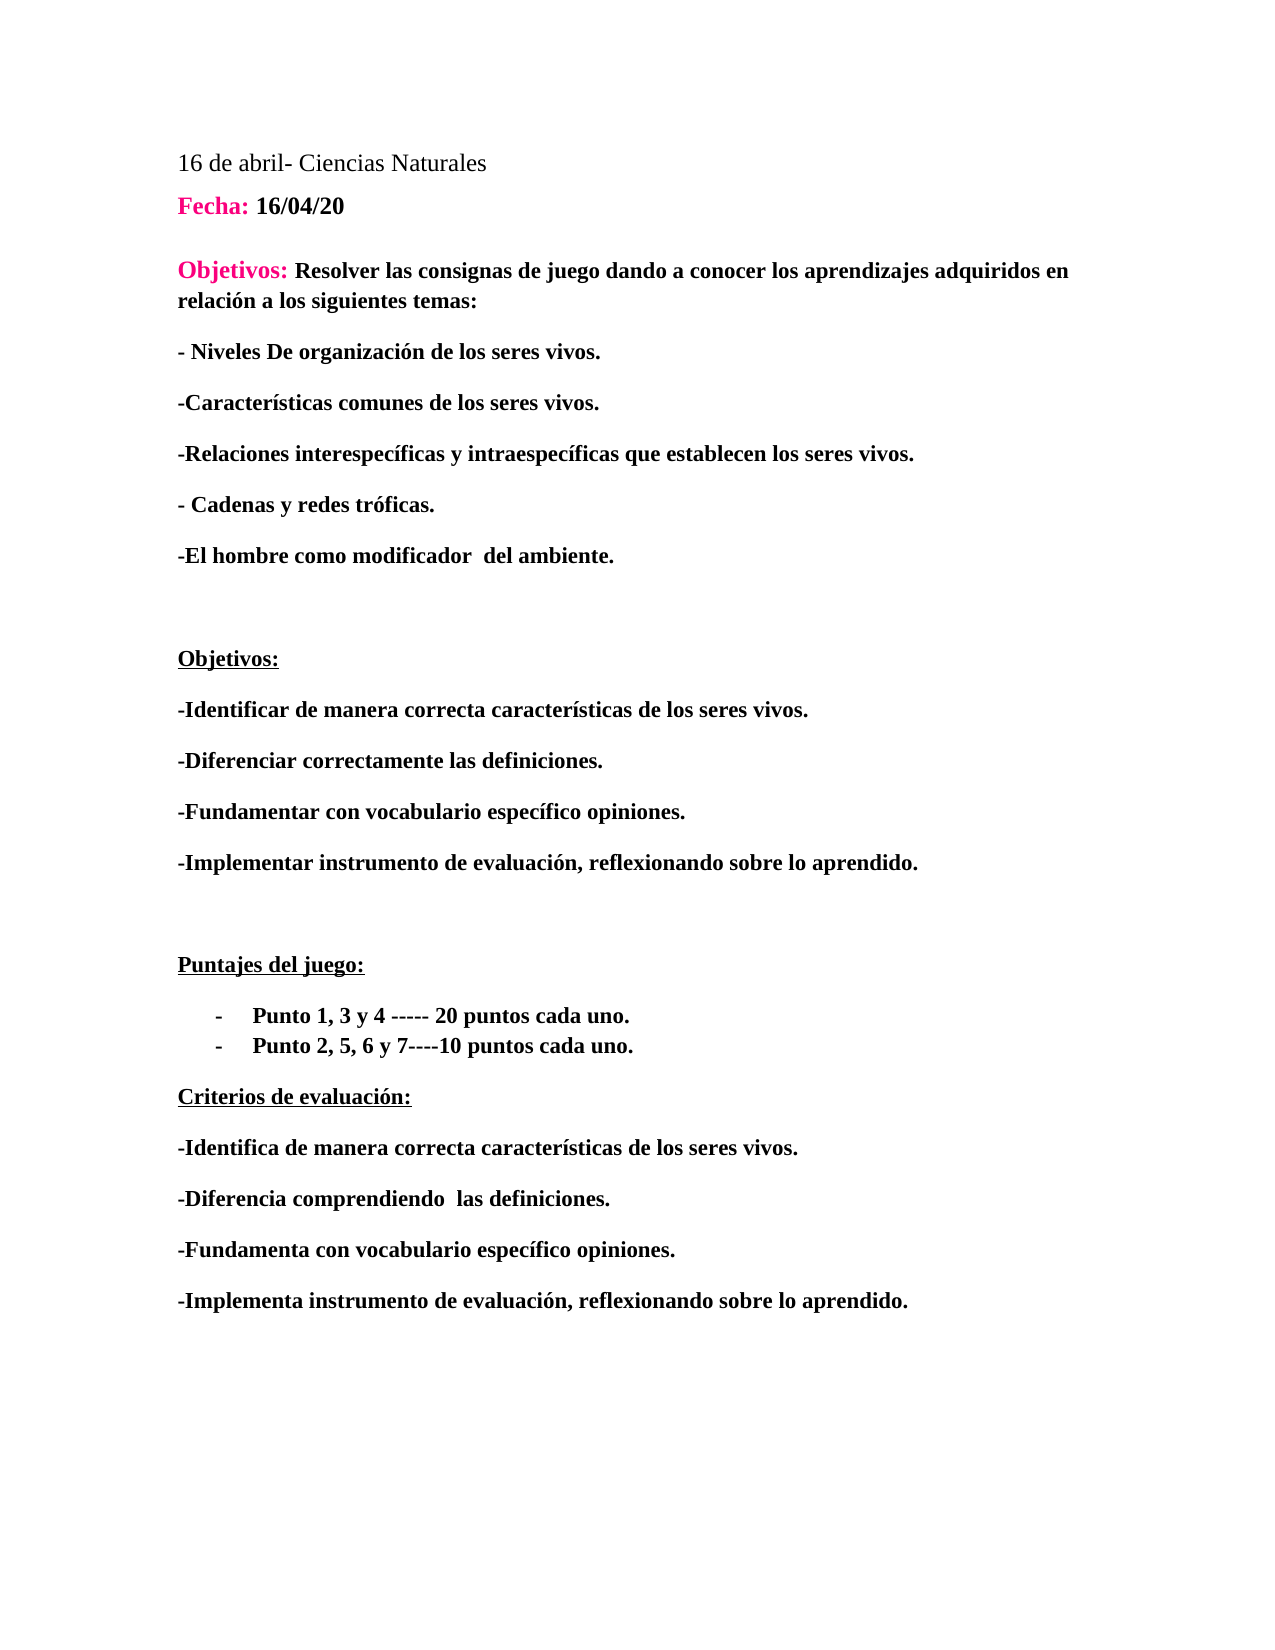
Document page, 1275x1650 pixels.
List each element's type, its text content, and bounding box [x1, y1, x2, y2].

text - Cadenas y redes tróficas. [177, 491, 1098, 518]
text Puntajes del juego: [177, 951, 1098, 977]
text Criterios de evaluación: [177, 1083, 1098, 1109]
text -Diferencia comprendiendo las definiciones. [177, 1185, 1098, 1212]
text -Fundamentar con vocabulario específico opiniones. [177, 798, 1098, 824]
text -El hombre como modificador del ambiente. [177, 542, 1098, 569]
text -Implementa instrumento de evaluación, reflexionando sobre lo aprendido. [177, 1287, 1098, 1314]
text -Relaciones interespecíficas y intraespecíficas que establecen los seres vivos. [177, 440, 1098, 467]
text -Características comunes de los seres vivos. [177, 389, 1098, 416]
text 16 de abril- Ciencias Naturales [177, 148, 1098, 176]
text Fecha: 16/04/20 [177, 191, 1098, 219]
text -Implementar instrumento de evaluación, reflexionando sobre lo aprendido. [177, 849, 1098, 875]
text -Fundamenta con vocabulario específico opiniones. [177, 1236, 1098, 1263]
list Punto 1, 3 y 4 ----- 20 puntos cada uno. [215, 1002, 1098, 1028]
text Objetivos: [177, 644, 1098, 671]
list Punto 2, 5, 6 y 7----10 puntos cada uno. [215, 1032, 1098, 1058]
text Objetivos: Resolver las consignas de juego dando a conocer los aprendizajes adquiridos en relación a los siguientes temas: [177, 255, 1098, 314]
text -Identifica de manera correcta características de los seres vivos. [177, 1134, 1098, 1161]
text - Niveles De organización de los seres vivos. [177, 338, 1098, 365]
text -Identificar de manera correcta características de los seres vivos. [177, 696, 1098, 722]
text -Diferenciar correctamente las definiciones. [177, 747, 1098, 773]
